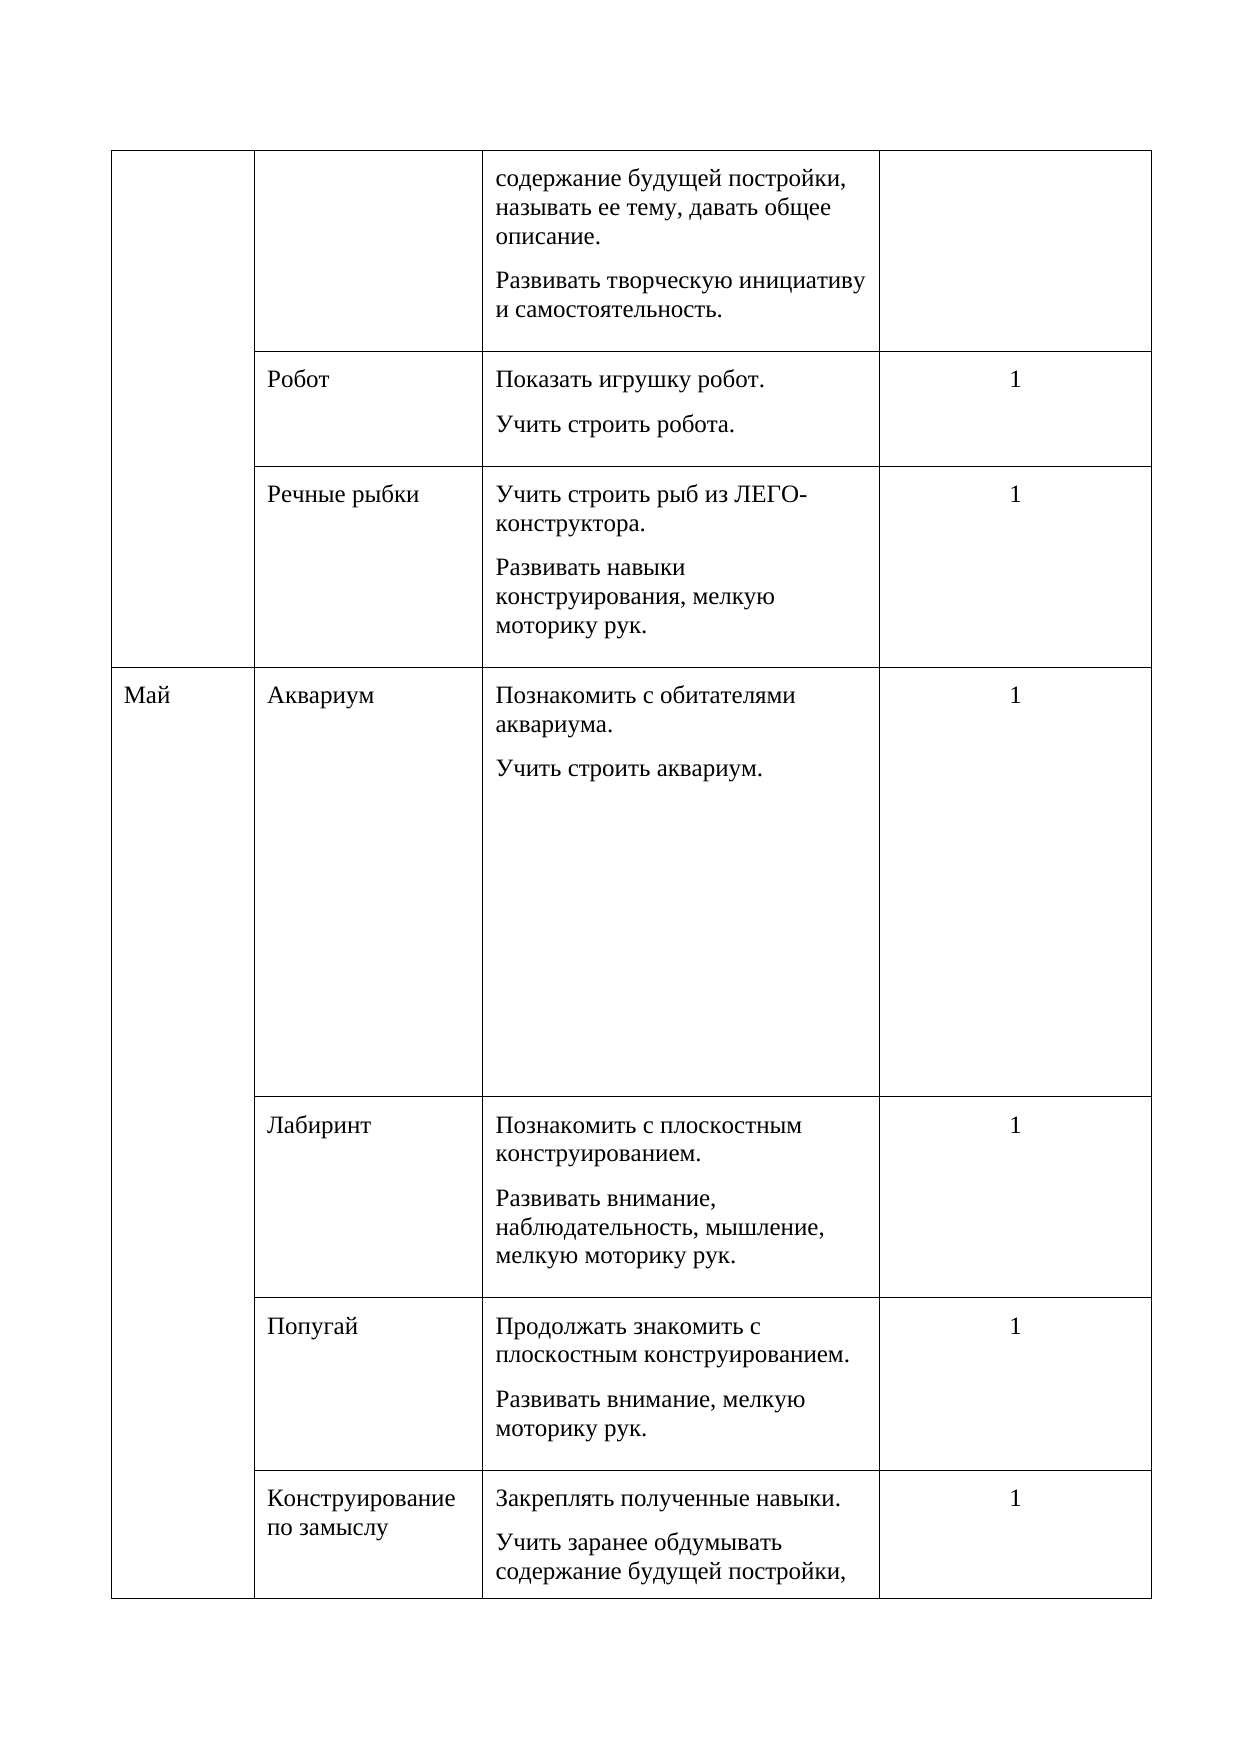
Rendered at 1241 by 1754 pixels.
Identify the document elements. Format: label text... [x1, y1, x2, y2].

table_cell Лабиринт [255, 1097, 482, 1297]
table_cell Май [112, 668, 254, 1597]
table_cell 1 [880, 151, 1151, 351]
table_cell Учить строить рыб из ЛЕГО-конструктора. Развивать навыки конструирования, мелкую моторику рук. [483, 467, 879, 667]
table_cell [255, 151, 482, 351]
table_cell 1 [880, 1097, 1151, 1297]
table_cell 1 [880, 467, 1151, 667]
table_cell 1 [880, 1471, 1151, 1597]
table_cell Аквариум [255, 668, 482, 1096]
table_cell 1 [880, 1298, 1151, 1469]
table_cell Познакомить с обитателями аквариума. Учить строить аквариум. [483, 668, 879, 1096]
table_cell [483, 151, 879, 351]
table_cell Попугай [255, 1298, 482, 1469]
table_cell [255, 1471, 482, 1597]
table_cell 1 [880, 352, 1151, 466]
table_cell Познакомить с плоскостным конструированием. Развивать внимание, наблюдательность, мышление, мелкую моторику рук. [483, 1097, 879, 1297]
table_cell Продолжать знакомить с плоскостным конструированием. Развивать внимание, мелкую моторику рук. [483, 1298, 879, 1469]
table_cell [483, 1471, 879, 1597]
table_cell 1 [880, 668, 1151, 1096]
table_cell Показать игрушку робот. Учить строить робота. [483, 352, 879, 466]
table_cell Робот [255, 352, 482, 466]
table_cell Речные рыбки [255, 467, 482, 667]
